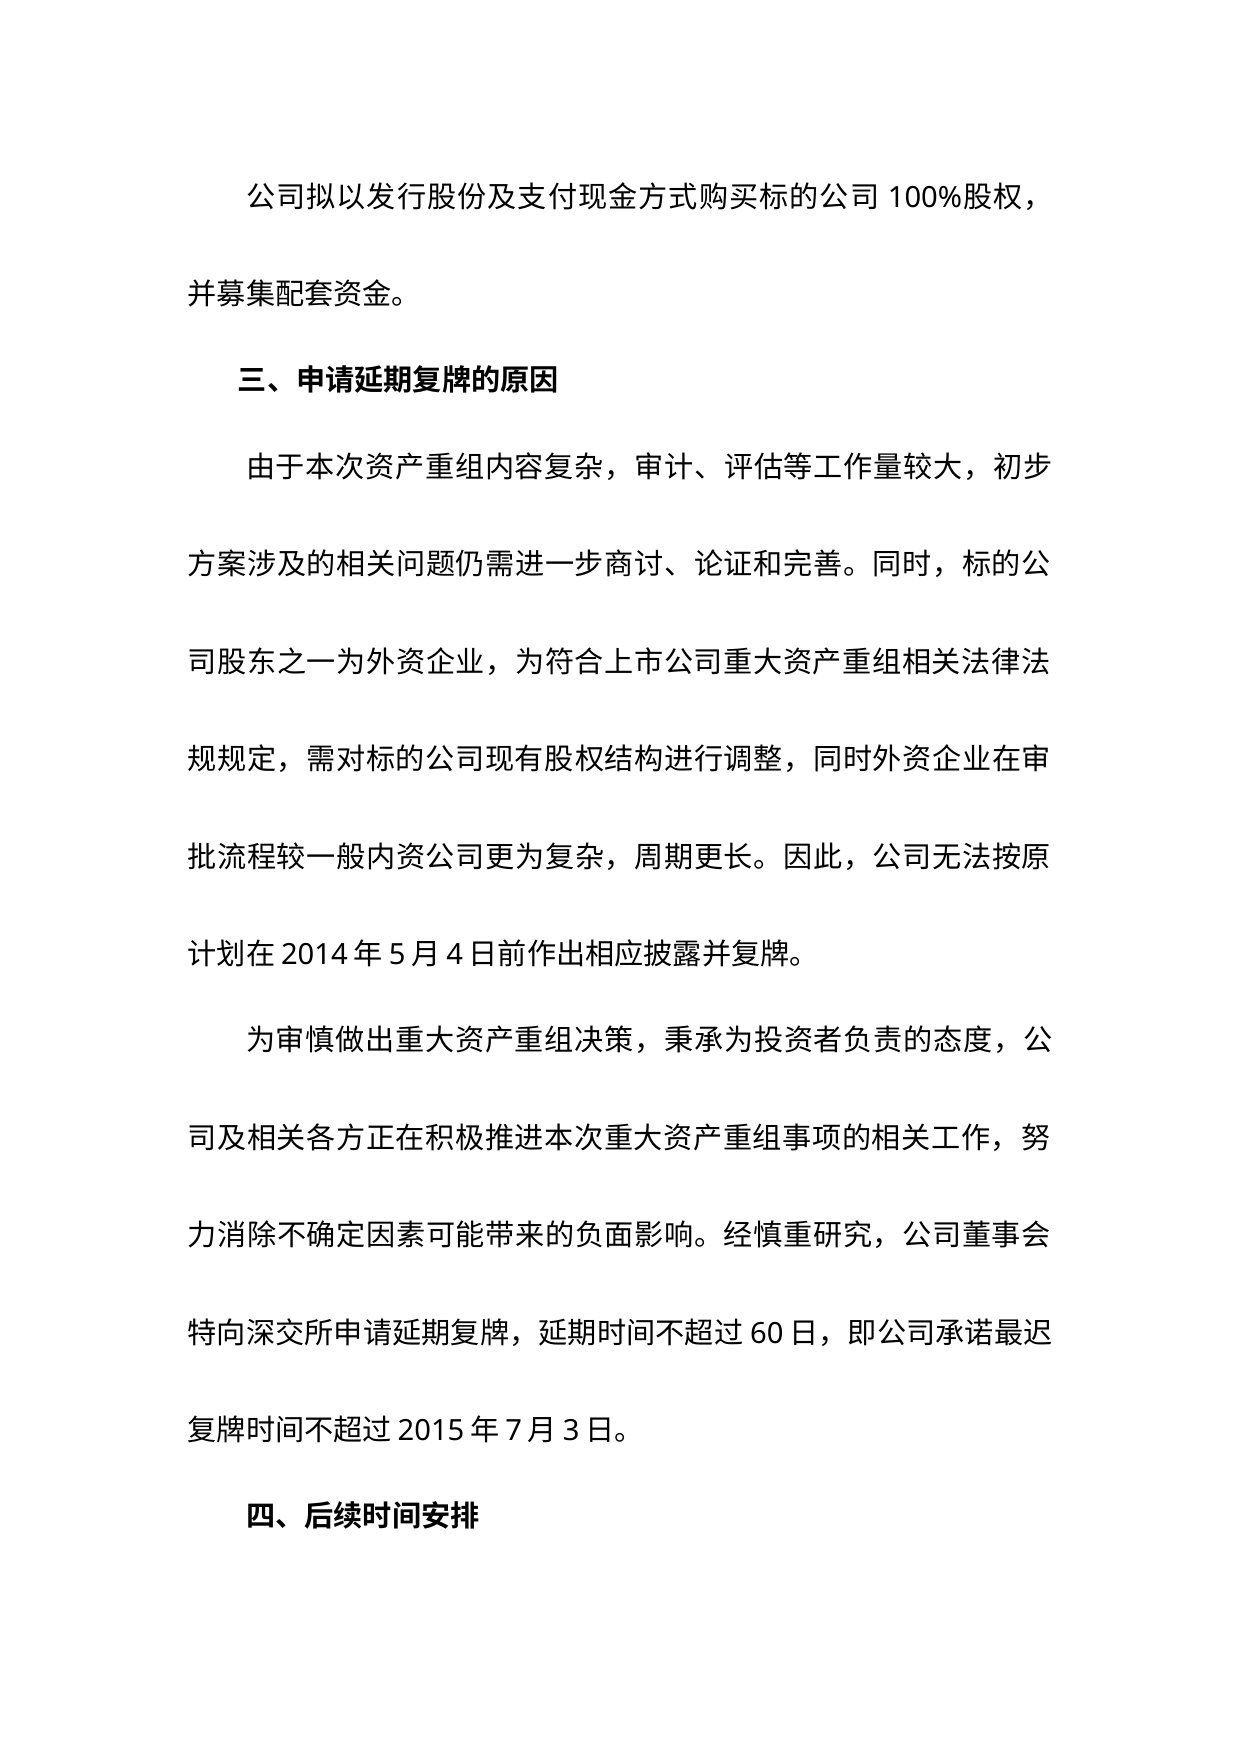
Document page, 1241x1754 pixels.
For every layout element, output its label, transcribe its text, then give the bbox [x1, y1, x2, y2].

text 四、后续时间安排 [187, 1482, 1053, 1547]
text 公司拟以发行股份及支付现金方式购买标的公司100%股权，并募集配套资金。 [187, 162, 1053, 324]
text 为审慎做出重大资产重组决策，秉承为投资者负责的态度，公司及相关各方正在积极推进本次重大资产重组事项的相关工作，努力消除不确定因素可能带来的负面影响。经慎重研究，公司董事会特向深交所申请延期复牌，延期时间不超过60日，即公司承诺最迟复牌时间不超过2015年7月3日。 [187, 1005, 1053, 1460]
text 由于本次资产重组内容复杂，审计、评估等工作量较大，初步方案涉及的相关问题仍需进一步商讨、论证和完善。同时，标的公司股东之一为外资企业，为符合上市公司重大资产重组相关法律法规规定，需对标的公司现有股权结构进行调整，同时外资企业在审批流程较一般内资公司更为复杂，周期更长。因此，公司无法按原计划在2014年5月4日前作出相应披露并复牌。 [187, 432, 1053, 984]
text 三、申请延期复牌的原因 [187, 346, 1053, 411]
